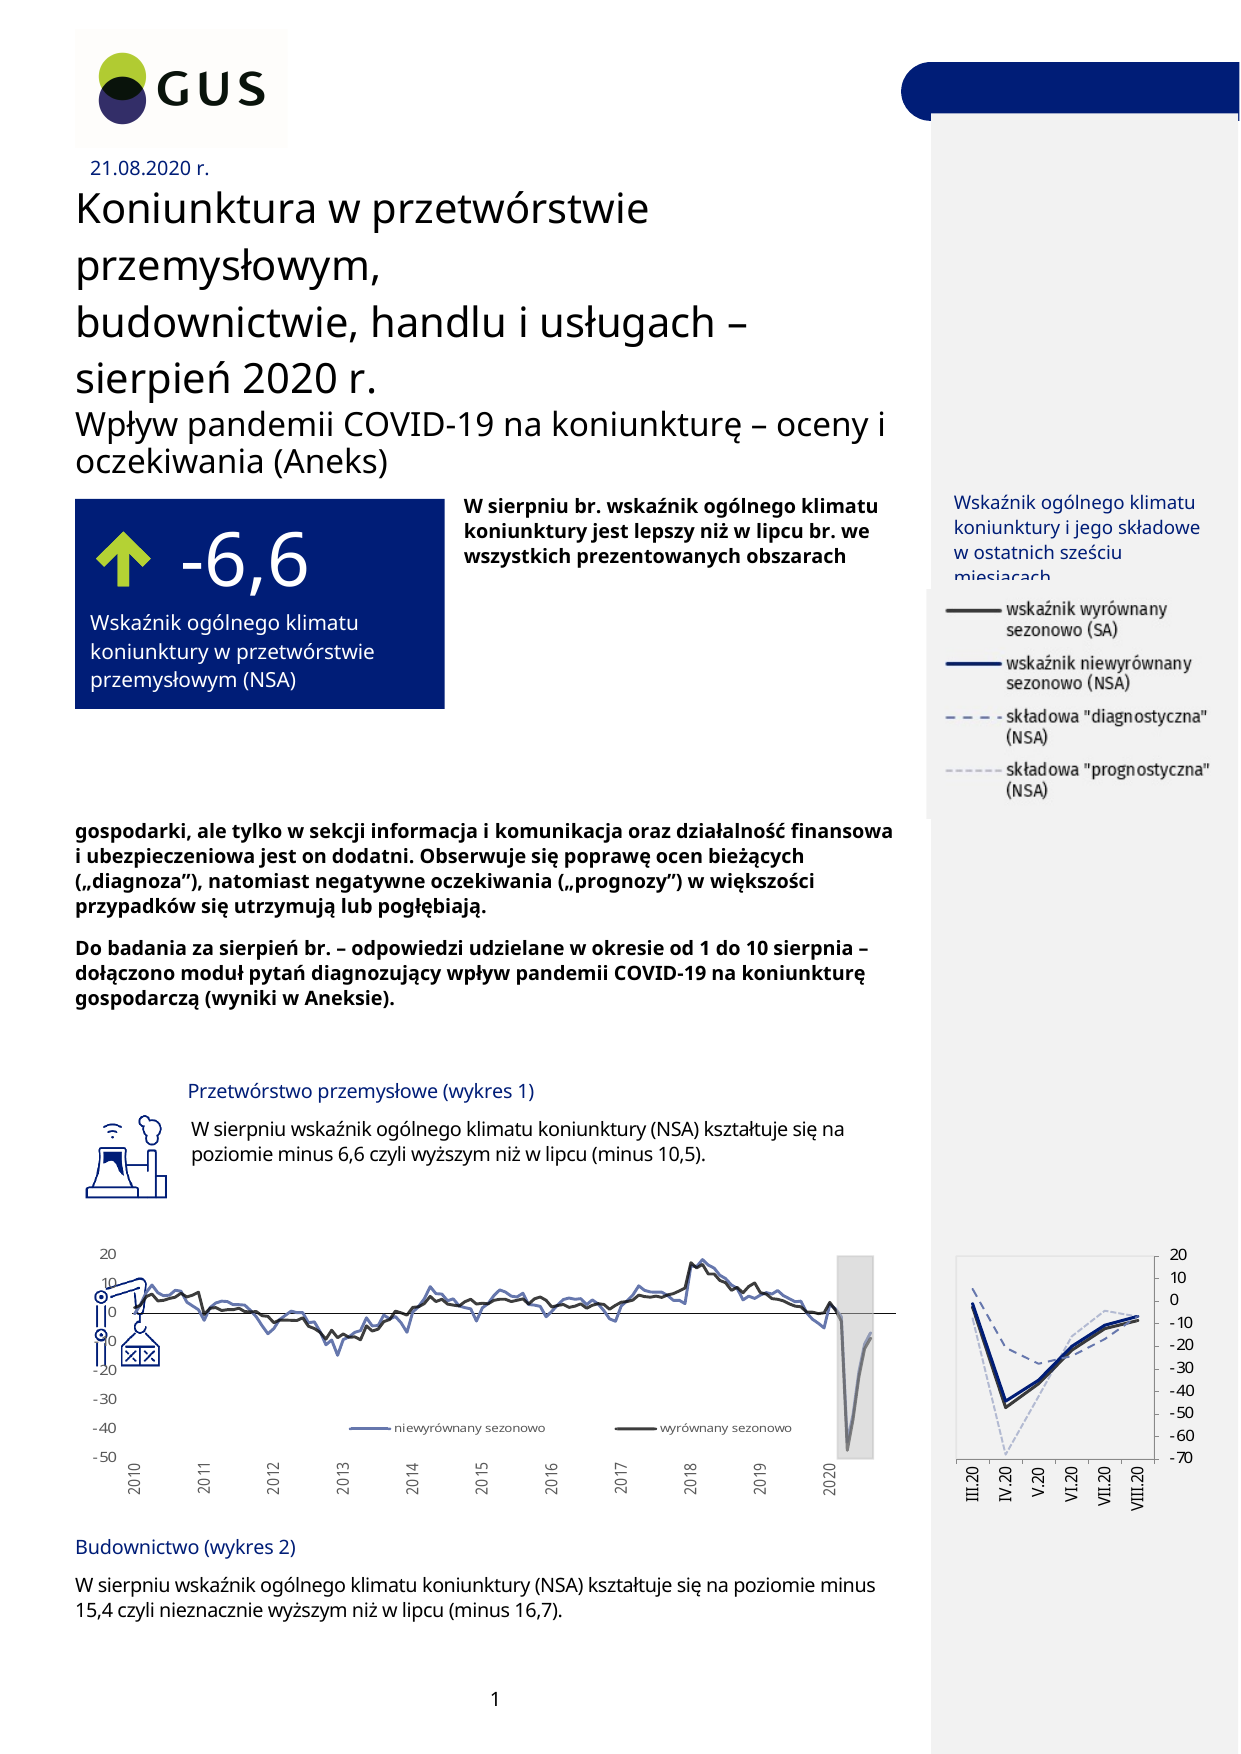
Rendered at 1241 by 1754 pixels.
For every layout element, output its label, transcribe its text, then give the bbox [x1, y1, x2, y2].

text W sierpniu wskaźnik ogólnego klimatu koniunktury (NSA) kształtuje się na poziomie minus 15,4 czyli nieznacznie wyższym niż w lipcu (minus 16,7). [172, 1614, 915, 1664]
picture [75, 1106, 172, 1203]
picture [75, 1596, 172, 1694]
text Wpływ pandemii COVID-19 na koniunkturę – oceny i oczekiwania (Aneks) [75, 406, 915, 481]
picture [75, 29, 288, 148]
text W sierpniu br. wskaźnik ogólnego klimatu koniunktury jest lepszy niż w lipcu br. we wszystkich prezentowanych obszarach gospodarki, ale tylko w sekcji informacja i komunikacja oraz działalność finansowa i ubezpieczeniowa jest on dodatni. Obserwuje się poprawę ocen bieżących („diagnoza”), natomiast negatywne oczekiwania („prognozy”) w większości przypadków się utrzymują lub pogłębiają. [75, 493, 915, 919]
subtitle Budownictwo (wykres 2) [75, 1575, 915, 1602]
text Do badania za sierpień br. – odpowiedzi udzielane w okresie od 1 do 10 sierpnia – dołączono moduł pytań diagnozujący wpływ pandemii COVID-19 na koniunkturę gospodarczą (wyniki w Aneksie). [75, 935, 915, 1010]
subtitle Przetwórstwo przemysłowe (wykres 1) [75, 1077, 915, 1104]
text W sierpniu wskaźnik ogólnego klimatu koniunktury (NSA) kształtuje się na poziomie minus 6,6 czyli wyższym niż w lipcu (minus 10,5). [172, 1116, 915, 1166]
picture [926, 589, 1222, 819]
text Koniunktura w przetwórstwie przemysłowym, budownictwie, handlu i usługach – sierpień 2020 r. [75, 179, 915, 406]
